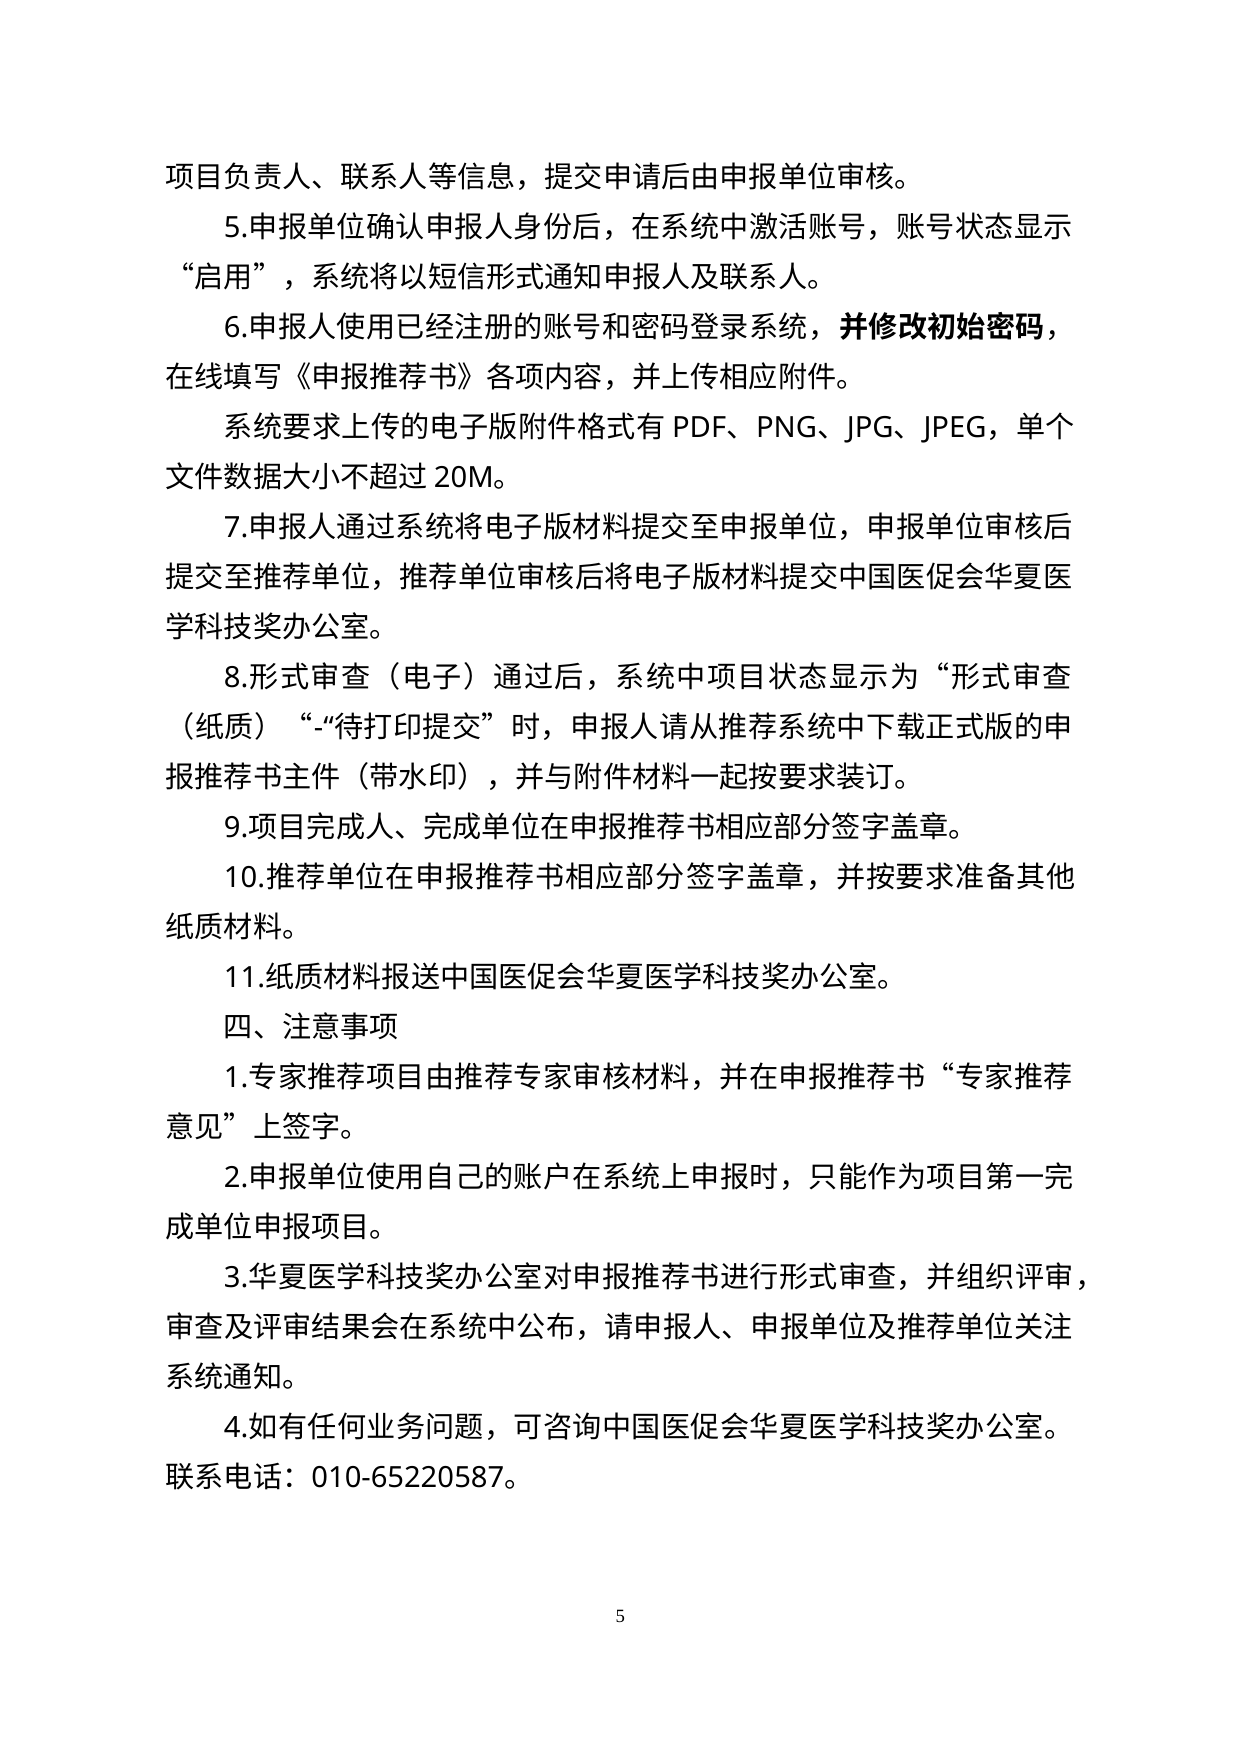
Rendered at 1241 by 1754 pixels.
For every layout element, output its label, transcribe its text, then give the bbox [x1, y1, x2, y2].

text 3.华夏医学科技奖办公室对申报推荐书进行形式审查，并组织评审，审查及评审结果会在系统中公布，请申报人、申报单位及推荐单位关注系统通知。 [165, 1248, 1075, 1398]
text 11.纸质材料报送中国医促会华夏医学科技奖办公室。 [165, 948, 1075, 998]
text 6.申报人使用已经注册的账号和密码登录系统，并修改初始密码，在线填写《申报推荐书》各项内容，并上传相应附件。 [165, 298, 1075, 398]
text 10.推荐单位在申报推荐书相应部分签字盖章，并按要求准备其他纸质材料。 [165, 848, 1075, 948]
text 系统要求上传的电子版附件格式有PDF、PNG、JPG、JPEG，单个文件数据大小不超过20M。 [165, 398, 1075, 498]
text 1.专家推荐项目由推荐专家审核材料，并在申报推荐书“专家推荐意见”上签字。 [165, 1048, 1075, 1148]
text 四、注意事项 [165, 998, 1075, 1048]
text 5.申报单位确认申报人身份后，在系统中激活账号，账号状态显示“启用”，系统将以短信形式通知申报人及联系人。 [165, 198, 1075, 298]
text 2.申报单位使用自己的账户在系统上申报时，只能作为项目第一完成单位申报项目。 [165, 1148, 1075, 1248]
text 8.形式审查（电子）通过后，系统中项目状态显示为“形式审查（纸质）“-“待打印提交”时，申报人请从推荐系统中下载正式版的申报推荐书主件（带水印），并与附件材料一起按要求装订。 [165, 648, 1075, 798]
text 4.如有任何业务问题，可咨询中国医促会华夏医学科技奖办公室。联系电话：010-65220587。 [165, 1398, 1075, 1498]
text 9.项目完成人、完成单位在申报推荐书相应部分签字盖章。 [165, 798, 1075, 848]
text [165, 148, 1075, 198]
text 7.申报人通过系统将电子版材料提交至申报单位，申报单位审核后提交至推荐单位，推荐单位审核后将电子版材料提交中国医促会华夏医学科技奖办公室。 [165, 498, 1075, 648]
